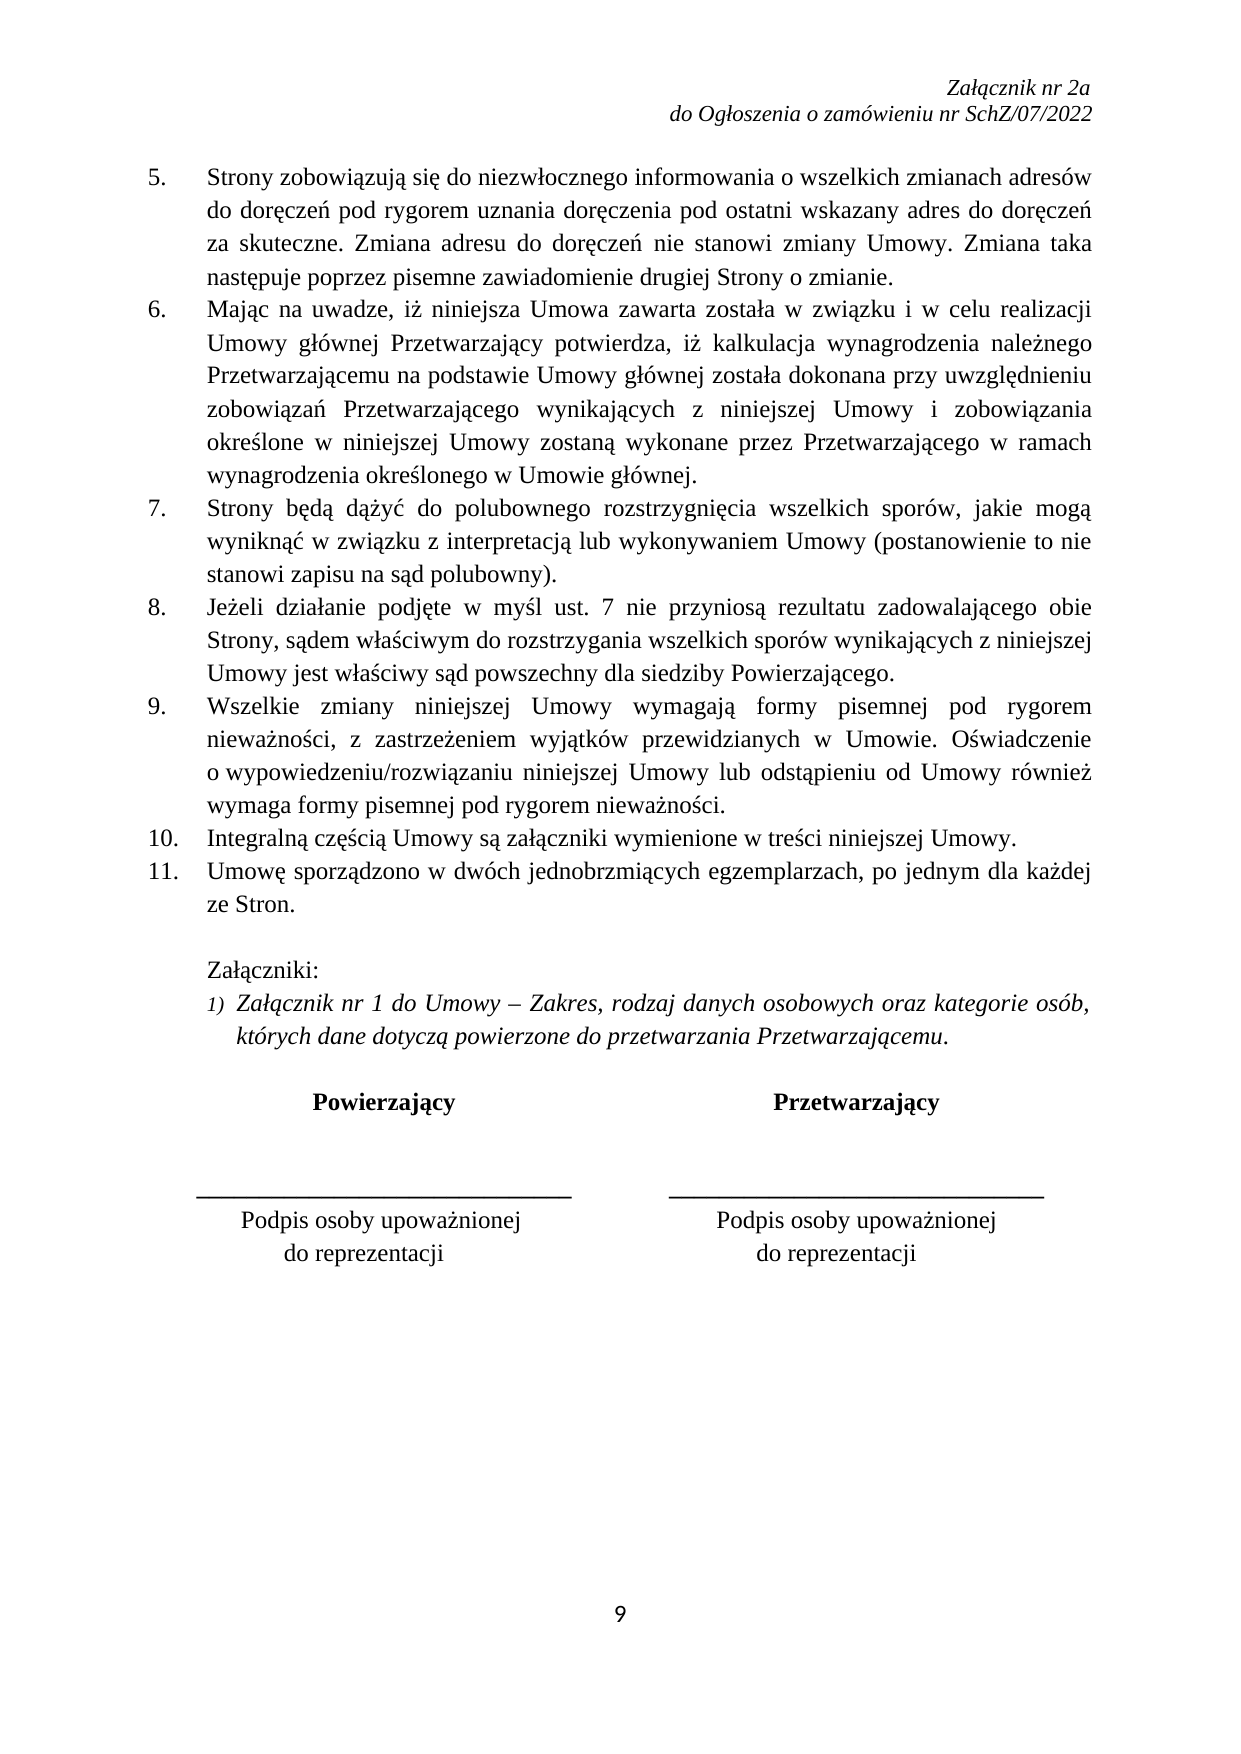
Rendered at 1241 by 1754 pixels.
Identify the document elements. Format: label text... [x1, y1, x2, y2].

list Jeżeli działanie podjęte w myśl ust. 7 nie przyniosą rezultatu zadowalającego obie Strony, sądem właściwym do rozstrzygania wszelkich sporów wynikających z niniejszej Umowy jest właściwy sąd powszechny dla siedziby Powierzającego. [148, 592, 1093, 687]
text Załączniki: [148, 955, 1093, 984]
table_cell Podpis osoby upoważnionej do reprezentacji [148, 1205, 620, 1304]
table_header Powierzający [148, 1054, 620, 1172]
list Mając na uwadze, iż niniejsza Umowa zawarta została w związku i w celu realizacji Umowy głównej Przetwarzający potwierdza, iż kalkulacja wynagrodzenia należnego Przetwarzającemu na podstawie Umowy głównej została dokonana przy uwzględnieniu zobowiązań Przetwarzającego wynikających z niniejszej Umowy i zobowiązania określone w niniejszej Umowy zostaną wykonane przez Przetwarzającego w ramach wynagrodzenia określonego w Umowie głównej. [148, 294, 1093, 488]
list Integralną częścią Umowy są załączniki wymienione w treści niniejszej Umowy. [148, 823, 1093, 852]
list Wszelkie zmiany niniejszej Umowy wymagają formy pisemnej pod rygorem nieważności, z zastrzeżeniem wyjątków przewidzianych w Umowie. Oświadczenie o wypowiedzeniu/rozwiązaniu niniejszej Umowy lub odstąpieniu od Umowy również wymaga formy pisemnej pod rygorem nieważności. [148, 691, 1093, 819]
table_cell ______________________________ [148, 1172, 620, 1205]
list Umowę sporządzono w dwóch jednobrzmiących egzemplarzach, po jednym dla każdej ze Stron. [148, 856, 1093, 918]
list Strony zobowiązują się do niezwłocznego informowania o wszelkich zmianach adresów do doręczeń pod rygorem uznania doręczenia pod ostatni wskazany adres do doręczeń za skuteczne. Zmiana adresu do doręczeń nie stanowi zmiany Umowy. Zmiana taka następuje poprzez pisemne zawiadomienie drugiej Strony o zmianie. [148, 162, 1093, 290]
table_cell ______________________________ [620, 1172, 1093, 1205]
table_header Przetwarzający [620, 1054, 1093, 1172]
list Załącznik nr 1 do Umowy – Zakres, rodzaj danych osobowych oraz kategorie osób, których dane dotyczą powierzone do przetwarzania Przetwarzającemu. [207, 988, 1093, 1050]
table_cell Podpis osoby upoważnionej do reprezentacji [620, 1205, 1093, 1304]
list Strony będą dążyć do polubownego rozstrzygnięcia wszelkich sporów, jakie mogą wyniknąć w związku z interpretacją lub wykonywaniem Umowy (postanowienie to nie stanowi zapisu na sąd polubowny). [148, 493, 1093, 587]
